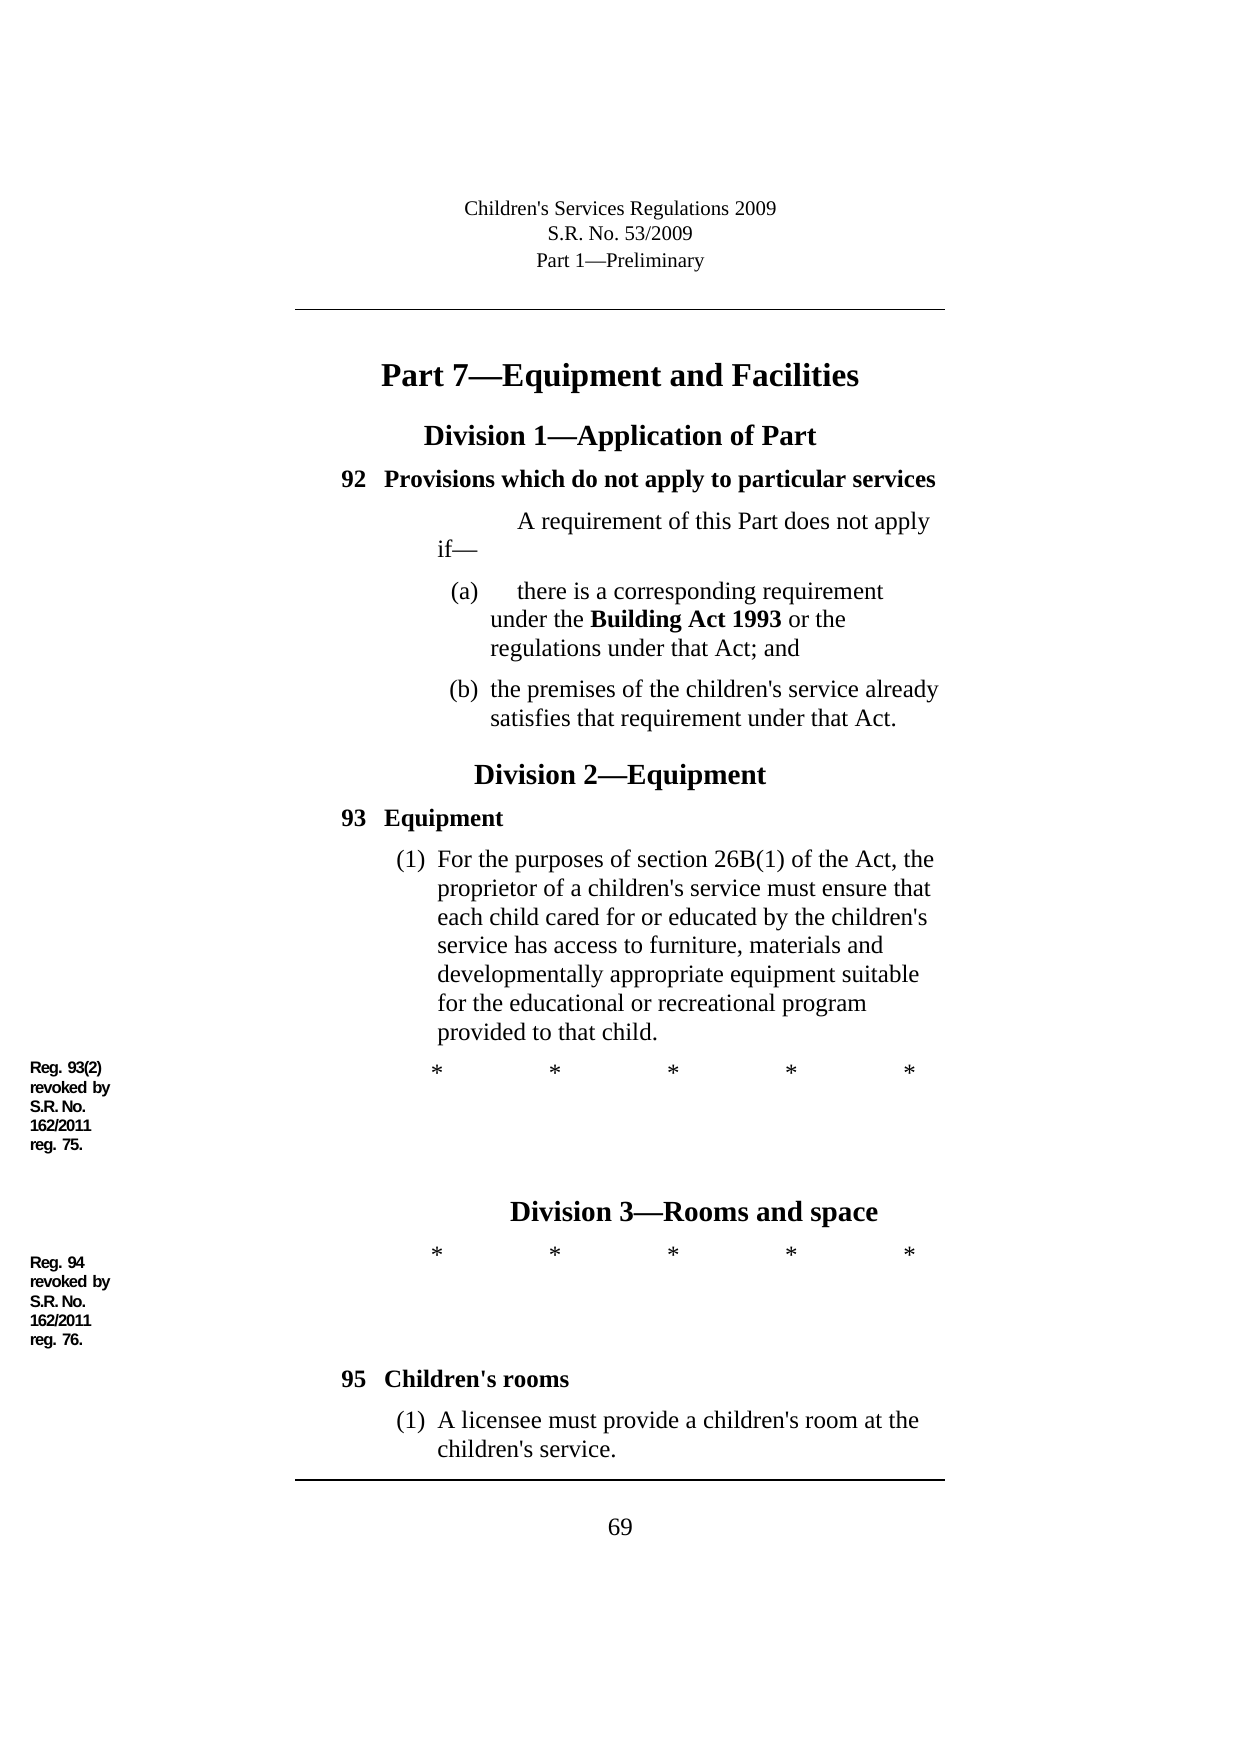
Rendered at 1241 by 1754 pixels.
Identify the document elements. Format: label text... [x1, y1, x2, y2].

subtitle 95 Children's rooms [295, 1364, 945, 1393]
subtitle Division 1—Application of Part [295, 418, 945, 452]
subtitle Part 7—Equipment and Facilities [295, 355, 945, 393]
text * * * * * [384, 1058, 945, 1087]
subtitle Division 2—Equipment [295, 757, 945, 791]
subtitle 92 Provisions which do not apply to particular services [295, 464, 945, 493]
subtitle (1) A licensee must provide a children's room at the children's service. [295, 1405, 945, 1463]
text * * * * * [384, 1240, 945, 1269]
subtitle (b) the premises of the children's service already satisfies that requirement under that Act. [295, 674, 945, 732]
subtitle 93 Equipment [295, 803, 945, 832]
text Reg. 94 revoked by S.R. No. 162/2011 reg. 76. [29, 1253, 130, 1349]
subtitle (a) there is a corresponding requirement under the Building Act 1993 or the regulations under that Act; and [295, 576, 945, 662]
subtitle (1) For the purposes of section 26B(1) of the Act, the proprietor of a children's service must ensure that each child cared for or educated by the children's service has access to furniture, materials and developmentally appropriate equipment suitable for the educational or recreational program provided to that child. [295, 844, 945, 1046]
text A requirement of this Part does not apply if— [437, 506, 945, 563]
subtitle Division 3—Rooms and space [295, 1194, 945, 1228]
text Reg. 93(2) revoked by S.R. No. 162/2011 reg. 75. [29, 1058, 130, 1154]
